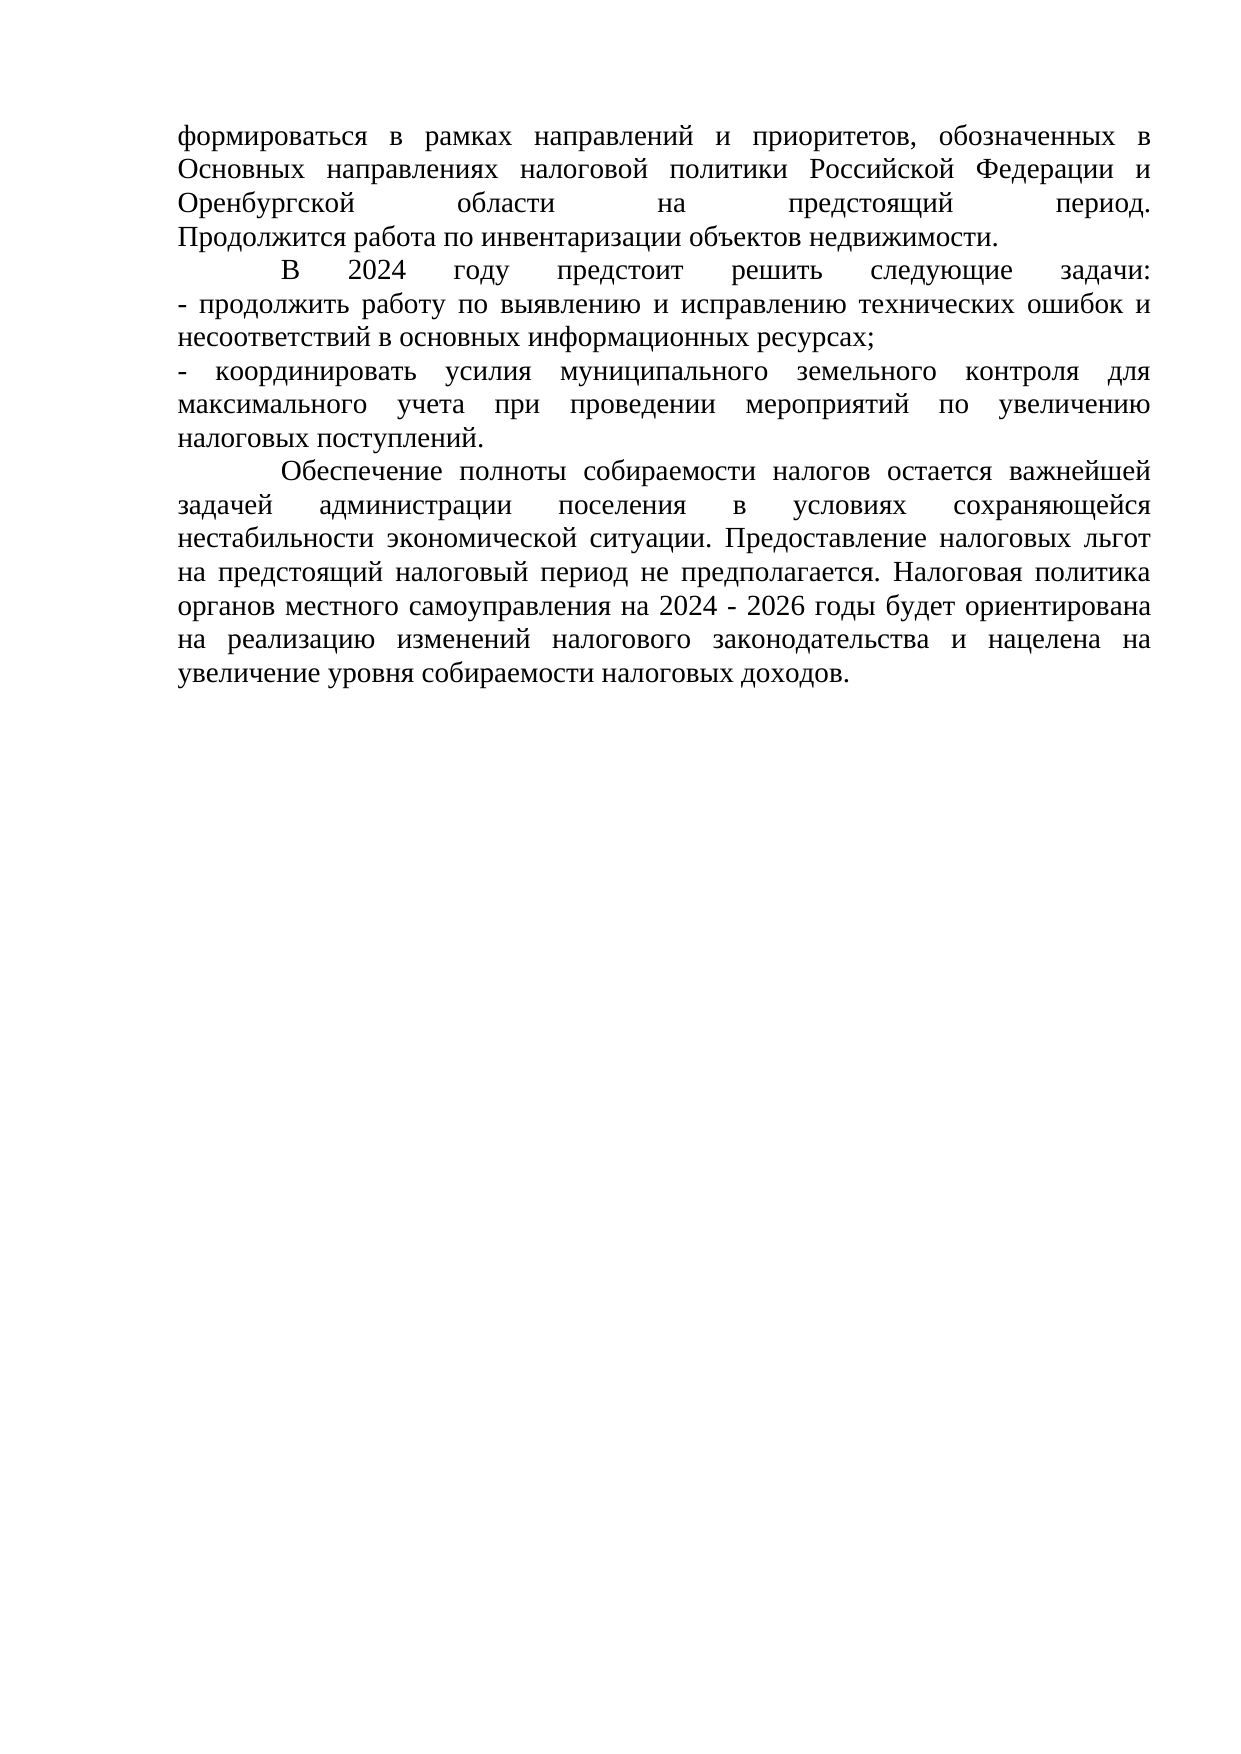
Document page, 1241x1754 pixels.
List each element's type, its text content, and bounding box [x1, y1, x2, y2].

text В 2024 году предстоит решить следующие задачи: - продолжить работу по выявлению и исправлению технических ошибок и несоответствий в основных информационных ресурсах; [177, 252, 1152, 353]
text - координировать усилия муниципального земельного контроля для максимального учета при проведении мероприятий по увеличению налоговых поступлений. [177, 353, 1152, 453]
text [177, 118, 1152, 252]
text Обеспечение полноты собираемости налогов остается важнейшей задачей администрации поселения в условиях сохраняющейся нестабильности экономической ситуации. Предоставление налоговых льгот на предстоящий налоговый период не предполагается. Налоговая политика органов местного самоуправления на 2024 - 2026 годы будет ориентирована на реализацию изменений налогового законодательства и нацелена на увеличение уровня собираемости налоговых доходов. [177, 453, 1152, 688]
